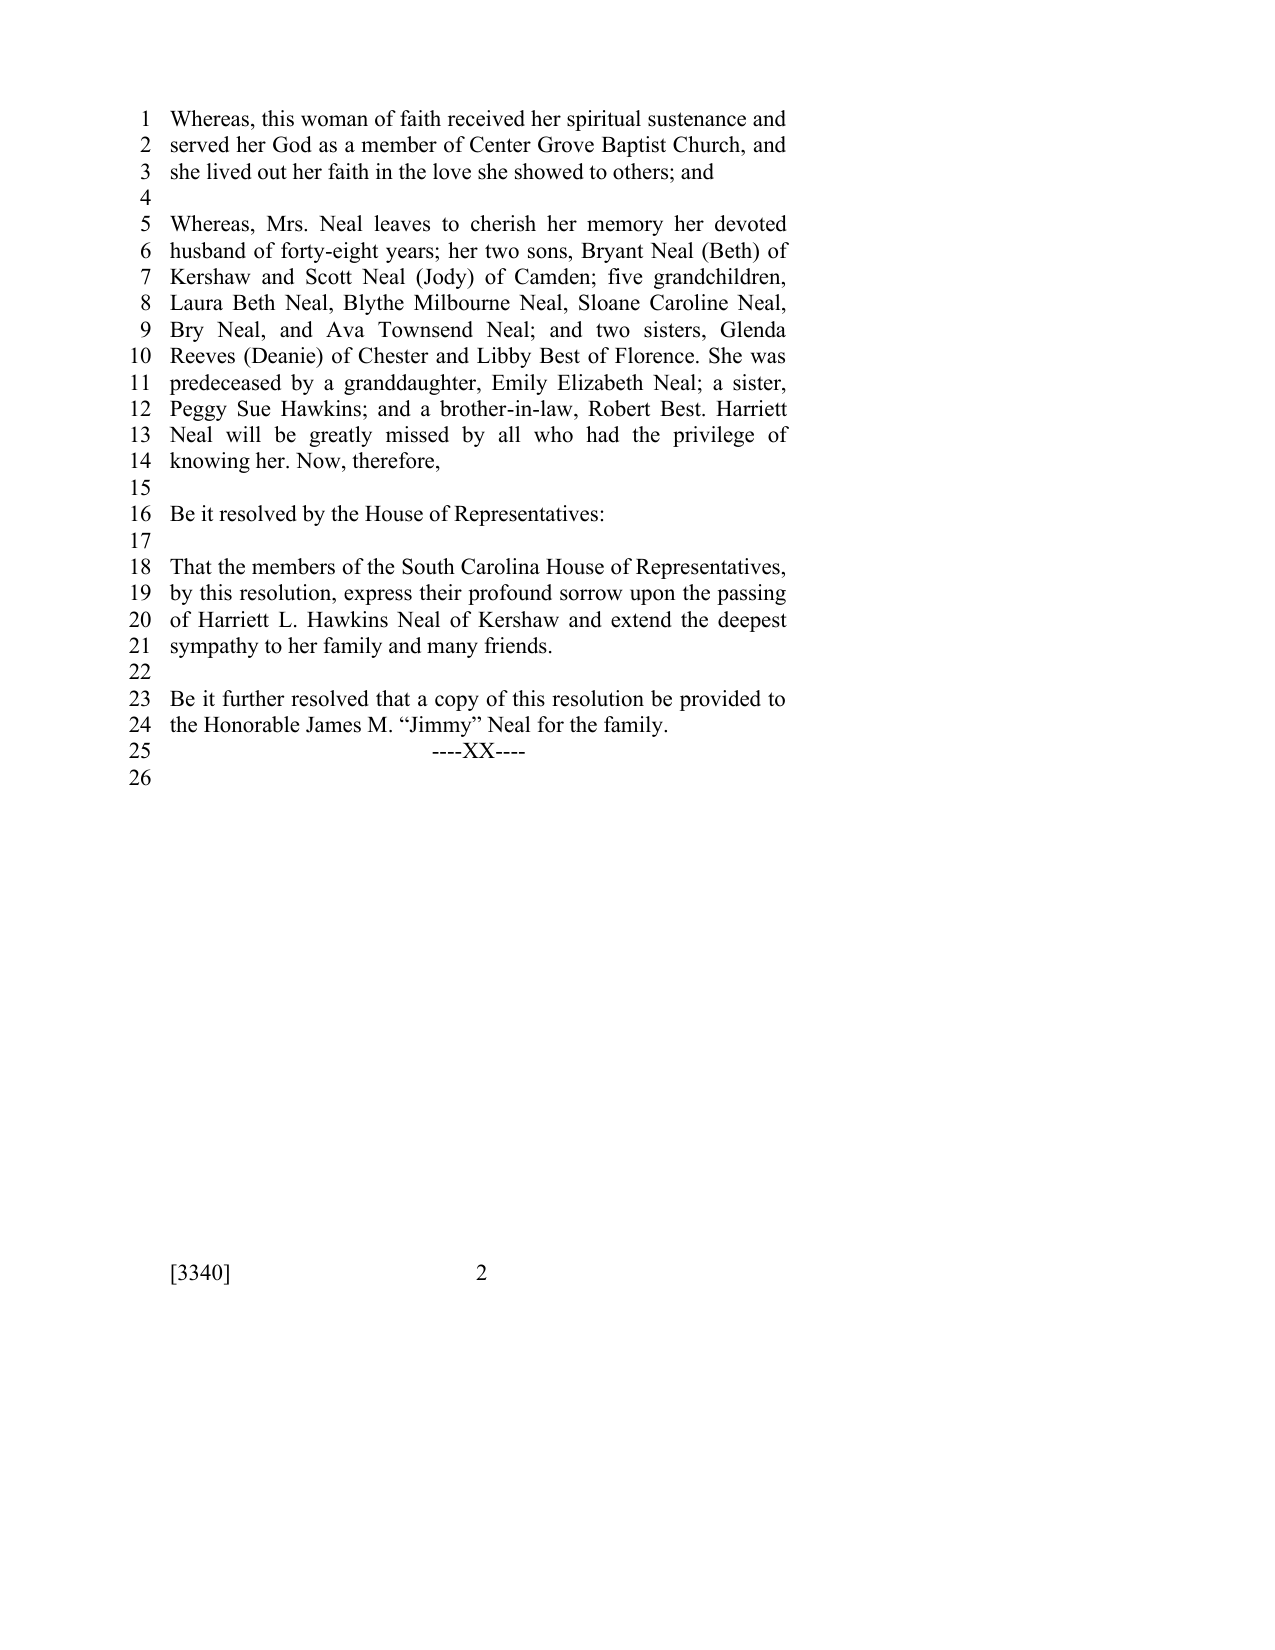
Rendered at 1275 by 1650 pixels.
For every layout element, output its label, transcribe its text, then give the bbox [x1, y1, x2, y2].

text Whereas, this woman of faith received her spiritual sustenance and served her God as a member of Center Grove Baptist Church, and she lived out her faith in the love she showed to others; and [169, 105, 787, 184]
text ----XX---- [169, 737, 787, 764]
text Be it resolved by the House of Representatives: [169, 500, 787, 527]
text Whereas, Mrs. Neal leaves to cherish her memory her devoted husband of forty-eight years; her two sons, Bryant Neal (Beth) of Kershaw and Scott Neal (Jody) of Camden; five grandchildren, Laura Beth Neal, Blythe Milbourne Neal, Sloane Caroline Neal, Bry Neal, and Ava Townsend Neal; and two sisters, Glenda Reeves (Deanie) of Chester and Libby Best of Florence. She was predeceased by a granddaughter, Emily Elizabeth Neal; a sister, Peggy Sue Hawkins; and a brother-in-law, Robert Best. Harriett Neal will be greatly missed by all who had the privilege of knowing her. Now, therefore, [169, 210, 787, 474]
text Be it further resolved that a copy of this resolution be provided to the Honorable James M. “Jimmy” Neal for the family. [169, 685, 787, 737]
text That the members of the South Carolina House of Representatives, by this resolution, express their profound sorrow upon the passing of Harriett L. Hawkins Neal of Kershaw and extend the deepest sympathy to her family and many friends. [169, 553, 787, 658]
